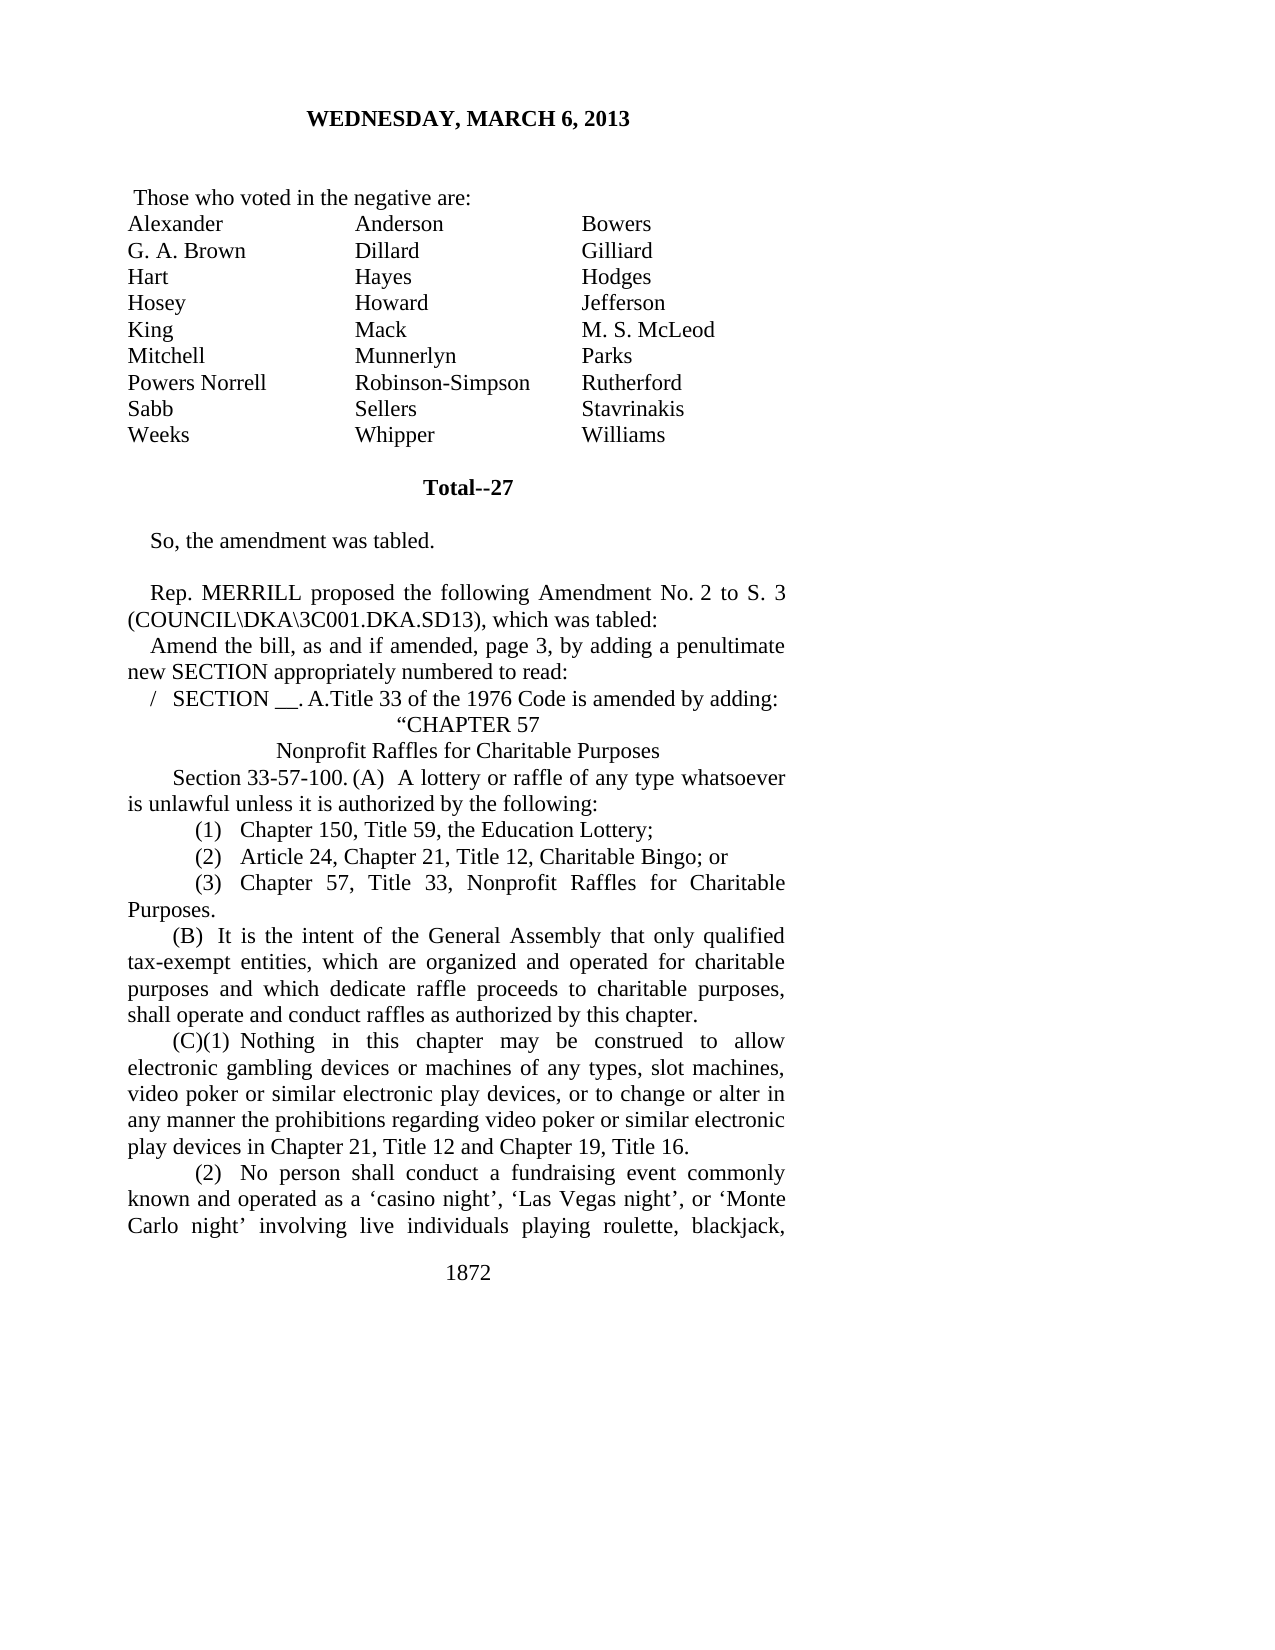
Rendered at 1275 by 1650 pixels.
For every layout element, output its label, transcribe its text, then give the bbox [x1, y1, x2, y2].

table_cell Howard [343, 290, 570, 316]
table_cell Hayes [343, 263, 570, 289]
table_cell Hart [116, 263, 343, 289]
table_cell King [116, 316, 343, 342]
table_cell Gilliard [570, 237, 797, 263]
table_cell Mack [343, 316, 570, 342]
table_cell Mitchell [116, 342, 343, 368]
table_header Alexander [116, 210, 343, 237]
table_cell M. S. McLeod [570, 316, 797, 342]
table_cell Jefferson [570, 290, 797, 316]
table_cell Whipper [343, 421, 570, 448]
table_cell G. A. Brown [116, 237, 343, 263]
table_cell Sellers [343, 395, 570, 421]
table_cell Parks [570, 342, 797, 368]
table_cell Dillard [343, 237, 570, 263]
table_cell Powers Norrell [116, 369, 343, 395]
table_cell Rutherford [570, 369, 797, 395]
table_cell Weeks [116, 421, 343, 448]
text Rep. MERRILL proposed the following Amendment No. 2 to S. 3 (COUNCIL\DKA\3C001.DKA.SD13), which was tabled: [127, 579, 786, 632]
table_cell Hodges [570, 263, 797, 289]
text Section 33-57-100. (A) A lottery or raffle of any type whatsoever is unlawful unless it is authorized by the following: [127, 764, 786, 817]
table_cell Sabb [116, 395, 343, 421]
text (3) Chapter 57, Title 33, Nonprofit Raffles for Charitable Purposes. [127, 869, 786, 922]
table_cell Robinson-Simpson [343, 369, 570, 395]
text “CHAPTER 57 [127, 711, 786, 737]
table_cell Williams [570, 421, 797, 448]
text Total--27 [127, 474, 786, 500]
table_cell Munnerlyn [343, 342, 570, 368]
text (1) Chapter 150, Title 59, the Education Lottery; [127, 817, 786, 843]
text Those who voted in the negative are: [127, 184, 786, 210]
text Nonprofit Raffles for Charitable Purposes [127, 737, 786, 764]
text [127, 1159, 786, 1238]
table_cell Stavrinakis [570, 395, 797, 421]
text Amend the bill, as and if amended, page 3, by adding a penultimate new SECTION appropriately numbered to read: [127, 632, 786, 685]
text So, the amendment was tabled. [127, 527, 786, 553]
text (C)(1) Nothing in this chapter may be construed to allow electronic gambling devices or machines of any types, slot machines, video poker or similar electronic play devices, or to change or alter in any manner the prohibitions regarding video poker or similar electronic play devices in Chapter 21, Title 12 and Chapter 19, Title 16. [127, 1027, 786, 1159]
table_cell Hosey [116, 290, 343, 316]
table_header Anderson [343, 210, 570, 237]
text / SECTION __. A. Title 33 of the 1976 Code is amended by adding: [127, 685, 786, 711]
table_header Bowers [570, 210, 797, 237]
text (2) Article 24, Chapter 21, Title 12, Charitable Bingo; or [127, 843, 786, 869]
text (B) It is the intent of the General Assembly that only qualified tax-exempt entities, which are organized and operated for charitable purposes and which dedicate raffle proceeds to charitable purposes, shall operate and conduct raffles as authorized by this chapter. [127, 922, 786, 1027]
